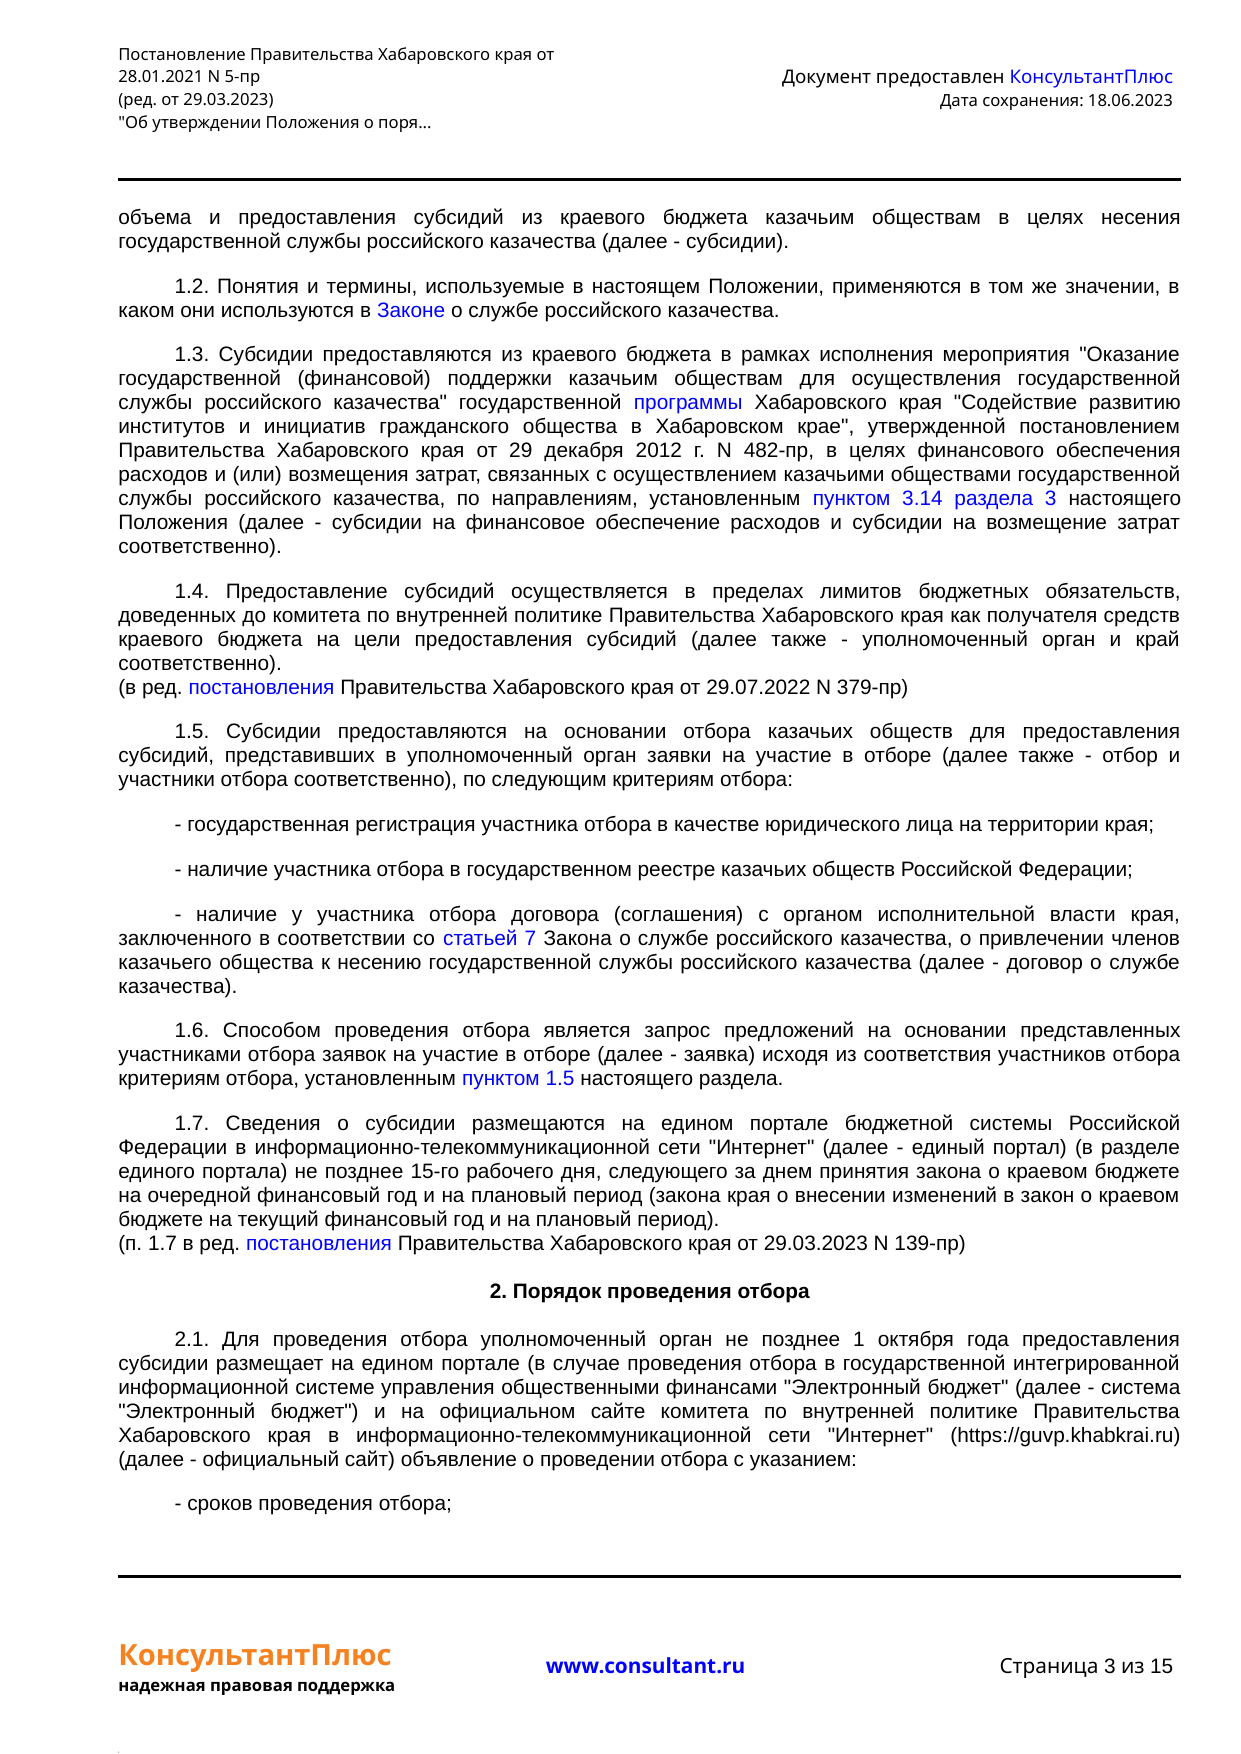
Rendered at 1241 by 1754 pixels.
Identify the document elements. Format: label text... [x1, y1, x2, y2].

text 2.1. Для проведения отбора уполномоченный орган не позднее 1 октября года предоставления субсидии размещает на едином портале (в случае проведения отбора в государственной интегрированной информационной системе управления общественными финансами "Электронный бюджет" (далее - система "Электронный бюджет") и на официальном сайте комитета по внутренней политике Правительства Хабаровского края в информационно-телекоммуникационной сети "Интернет" (https://guvp.khabkrai.ru) (далее - официальный сайт) объявление о проведении отбора с указанием: [118, 1327, 1181, 1470]
text 1.5. Субсидии предоставляются на основании отбора казачьих обществ для предоставления субсидий, представивших в уполномоченный орган заявки на участие в отборе (далее также - отбор и участники отбора соответственно), по следующим критериям отбора: [118, 719, 1181, 791]
text 1.4. Предоставление субсидий осуществляется в пределах лимитов бюджетных обязательств, доведенных до комитета по внутренней политике Правительства Хабаровского края как получателя средств краевого бюджета на цели предоставления субсидий (далее также - уполномоченный орган и край соответственно). [118, 579, 1181, 674]
title 2. Порядок проведения отбора [118, 1279, 1181, 1303]
text - наличие у участника отбора договора (соглашения) с органом исполнительной власти края, заключенного в соответствии со статьей 7 Закона о службе российского казачества, о привлечении членов казачьего общества к несению государственной службы российского казачества (далее - договор о службе казачества). [118, 902, 1181, 997]
text - наличие участника отбора в государственном реестре казачьих обществ Российской Федерации; [118, 857, 1181, 881]
text 1.2. Понятия и термины, используемые в настоящем Положении, применяются в том же значении, в каком они используются в Законе о службе российского казачества. [118, 273, 1181, 321]
text 1.6. Способом проведения отбора является запрос предложений на основании представленных участниками отбора заявок на участие в отборе (далее - заявка) исходя из соответствия участников отбора критериям отбора, установленным пунктом 1.5 настоящего раздела. [118, 1018, 1181, 1090]
text (п. 1.7 в ред. постановления Правительства Хабаровского края от 29.03.2023 N 139-пр) [118, 1231, 1181, 1255]
text - государственная регистрация участника отбора в качестве юридического лица на территории края; [118, 812, 1181, 836]
text - сроков проведения отбора; [118, 1491, 1181, 1515]
text (в ред. постановления Правительства Хабаровского края от 29.07.2022 N 379-пр) [118, 674, 1181, 698]
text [118, 205, 1181, 253]
text 1.7. Сведения о субсидии размещаются на едином портале бюджетной системы Российской Федерации в информационно-телекоммуникационной сети "Интернет" (далее - единый портал) (в разделе единого портала) не позднее 15-го рабочего дня, следующего за днем принятия закона о краевом бюджете на очередной финансовый год и на плановый период (закона края о внесении изменений в закон о краевом бюджете на текущий финансовый год и на плановый период). [118, 1111, 1181, 1231]
text 1.3. Субсидии предоставляются из краевого бюджета в рамках исполнения мероприятия "Оказание государственной (финансовой) поддержки казачьим обществам для осуществления государственной службы российского казачества" государственной программы Хабаровского края "Содействие развитию институтов и инициатив гражданского общества в Хабаровском крае", утвержденной постановлением Правительства Хабаровского края от 29 декабря 2012 г. N 482-пр, в целях финансового обеспечения расходов и (или) возмещения затрат, связанных с осуществлением казачьими обществами государственной службы российского казачества, по направлениям, установленным пунктом 3.14 раздела 3 настоящего Положения (далее - субсидии на финансовое обеспечение расходов и субсидии на возмещение затрат соответственно). [118, 342, 1181, 558]
